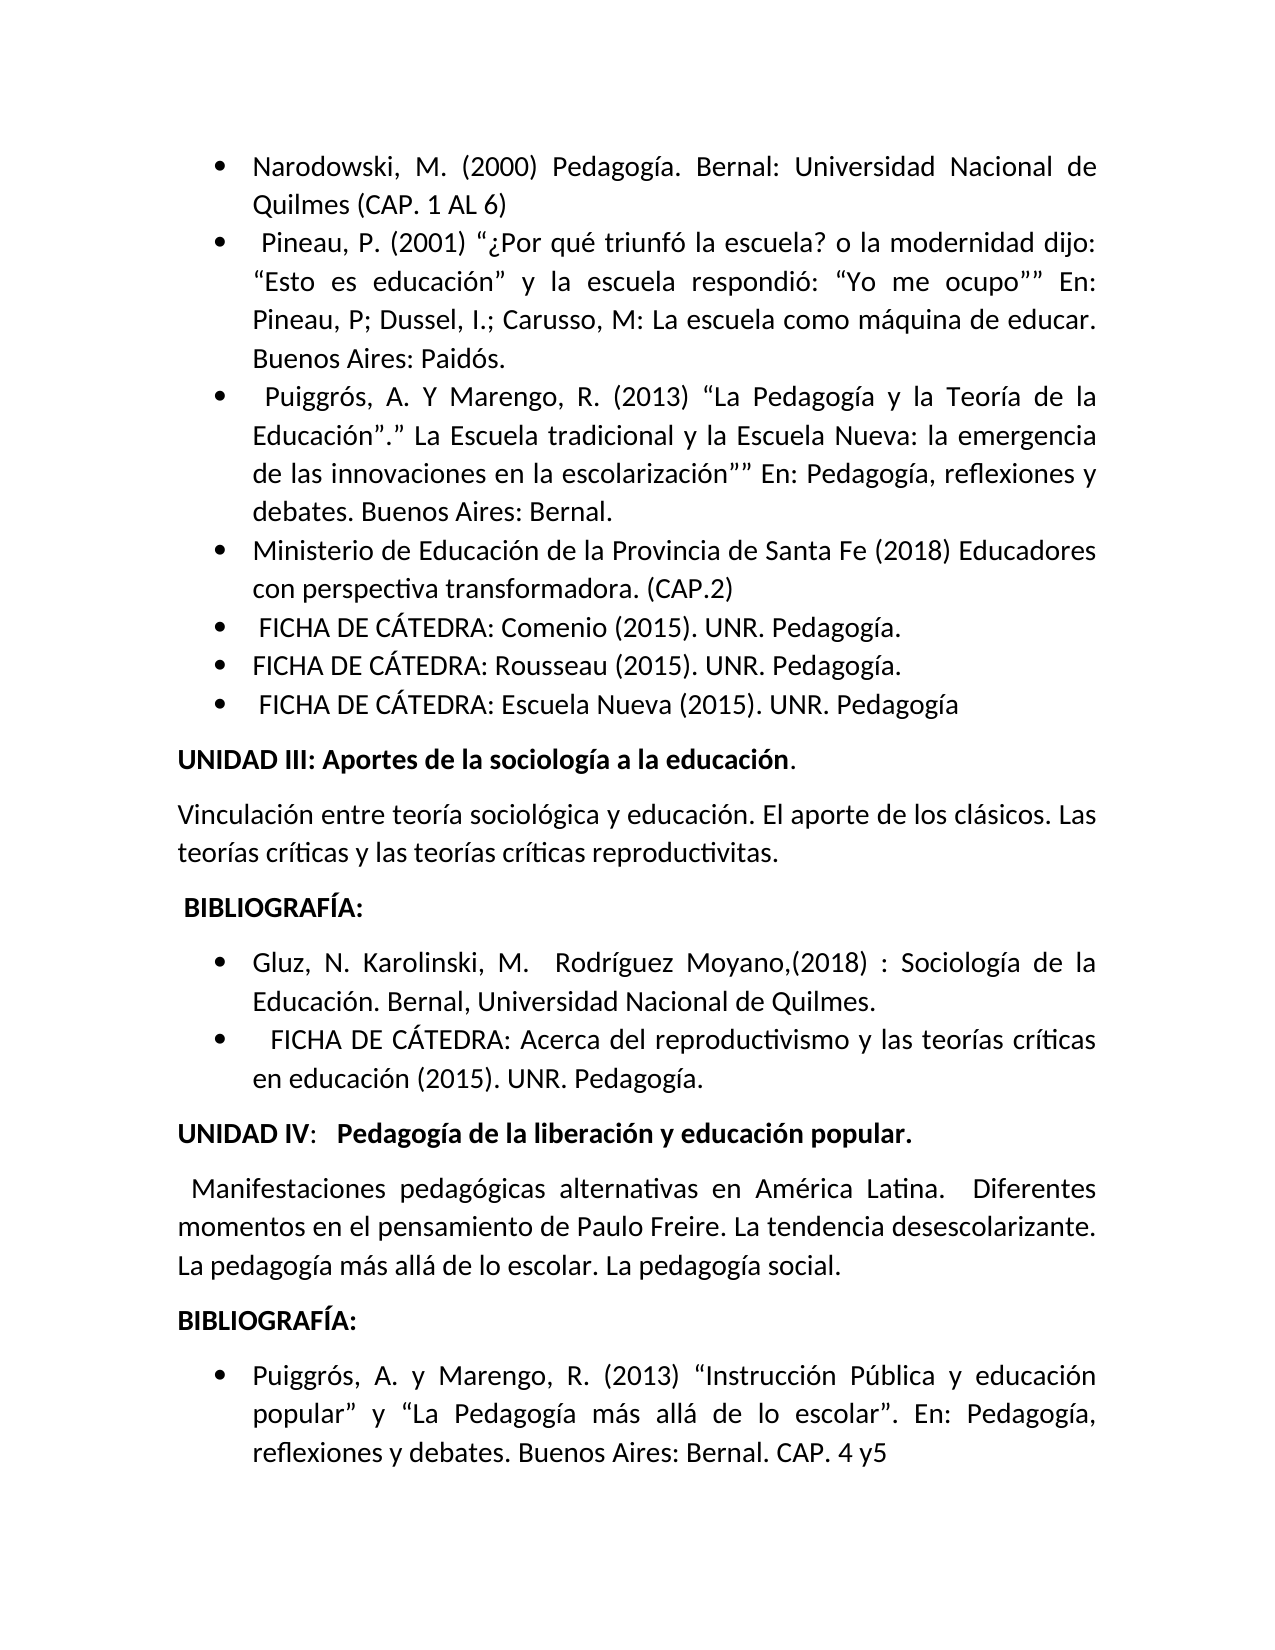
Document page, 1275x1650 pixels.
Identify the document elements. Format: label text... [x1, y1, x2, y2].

list Gluz, N. Karolinski, M. Rodríguez Moyano,(2018) : Sociología de la Educación. Bernal, Universidad Nacional de Quilmes. [215, 944, 1098, 1019]
list Pineau, P. (2001) “¿Por qué triunfó la escuela? o la modernidad dijo: “Esto es educación” y la escuela respondió: “Yo me ocupo”” En: Pineau, P; Dussel, I.; Carusso, M: La escuela como máquina de educar. Buenos Aires: Paidós. [215, 224, 1098, 375]
text UNIDAD IV: Pedagogía de la liberación y educación popular. [177, 1115, 1098, 1151]
text BIBLIOGRAFÍA: [177, 1302, 1098, 1338]
list Narodowski, M. (2000) Pedagogía. Bernal: Universidad Nacional de Quilmes (CAP. 1 AL 6) [215, 148, 1098, 222]
list Puiggrós, A. y Marengo, R. (2013) “Instrucción Pública y educación popular” y “La Pedagogía más allá de lo escolar”. En: Pedagogía, reflexiones y debates. Buenos Aires: Bernal. CAP. 4 y5 [215, 1357, 1098, 1470]
text UNIDAD III: Aportes de la sociología a la educación. [177, 741, 1098, 776]
list Ministerio de Educación de la Provincia de Santa Fe (2018) Educadores con perspectiva transformadora. (CAP.2) [215, 532, 1098, 606]
text BIBLIOGRAFÍA: [177, 889, 1098, 925]
list Puiggrós, A. Y Marengo, R. (2013) “La Pedagogía y la Teoría de la Educación”.” La Escuela tradicional y la Escuela Nueva: la emergencia de las innovaciones en la escolarización”” En: Pedagogía, reflexiones y debates. Buenos Aires: Bernal. [215, 378, 1098, 529]
list FICHA DE CÁTEDRA: Rousseau (2015). UNR. Pedagogía. [215, 647, 1098, 683]
text Vinculación entre teoría sociológica y educación. El aporte de los clásicos. Las teorías críticas y las teorías críticas reproductivitas. [177, 796, 1098, 870]
list FICHA DE CÁTEDRA: Acerca del reproductivismo y las teorías críticas en educación (2015). UNR. Pedagogía. [215, 1021, 1098, 1096]
text Manifestaciones pedagógicas alternativas en América Latina. Diferentes momentos en el pensamiento de Paulo Freire. La tendencia desescolarizante. La pedagogía más allá de lo escolar. La pedagogía social. [177, 1170, 1098, 1283]
list FICHA DE CÁTEDRA: Comenio (2015). UNR. Pedagogía. [215, 609, 1098, 644]
list FICHA DE CÁTEDRA: Escuela Nueva (2015). UNR. Pedagogía [215, 686, 1098, 721]
